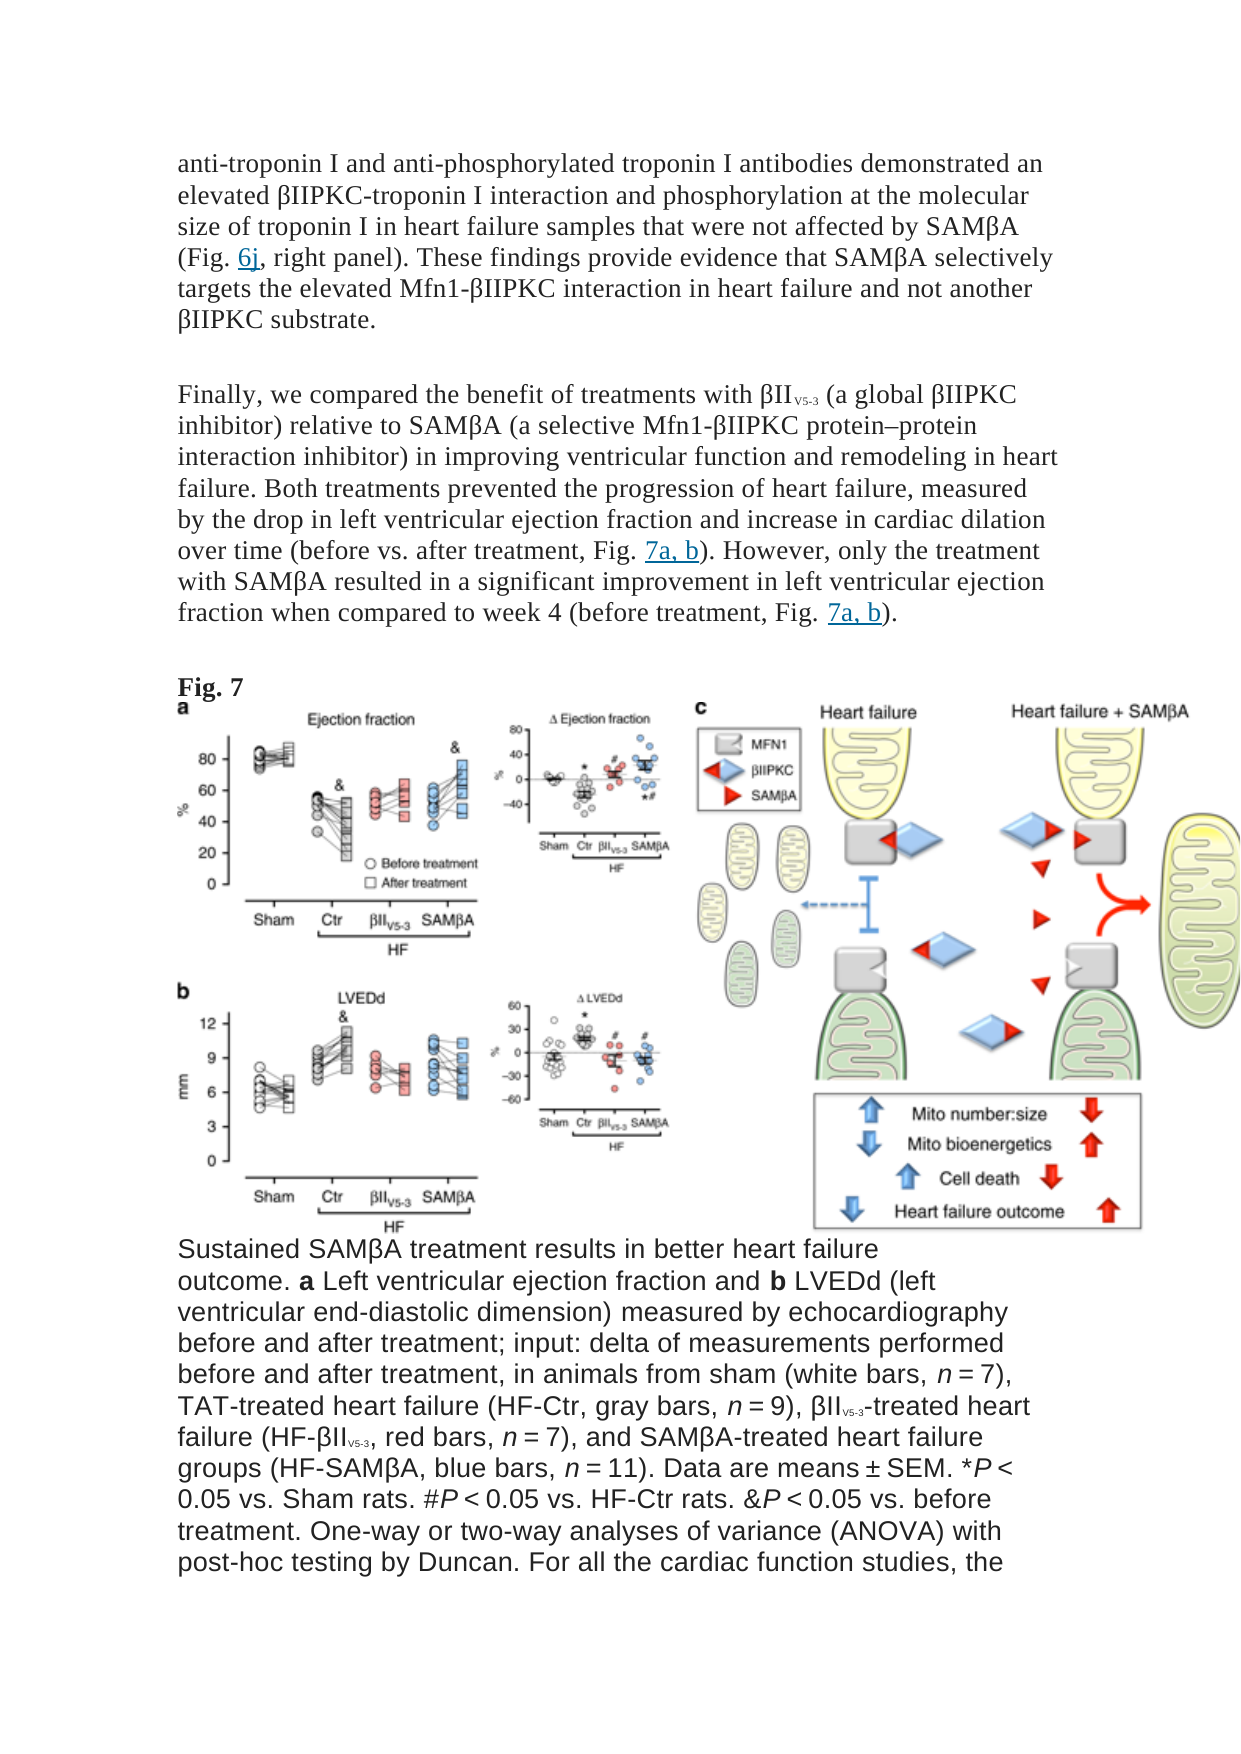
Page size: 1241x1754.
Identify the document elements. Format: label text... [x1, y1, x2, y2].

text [177, 148, 1063, 334]
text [177, 1234, 1063, 1577]
text Fig. 7 [177, 671, 1063, 702]
picture [177, 702, 1241, 1234]
text Finally, we compared the benefit of treatments with βIIV5-3 (a global βIIPKC inhibitor) relative to SAMβA (a selective Mfn1-βIIPKC protein–protein interaction inhibitor) in improving ventricular function and remodeling in heart failure. Both treatments prevented the progression of heart failure, measured by the drop in left ventricular ejection fraction and increase in cardiac dilation over time (before vs. after treatment, Fig. 7a, b). However, only the treatment with SAMβA resulted in a significant improvement in left ventricular ejection fraction when compared to week 4 (before treatment, Fig. 7a, b). [177, 378, 1063, 627]
